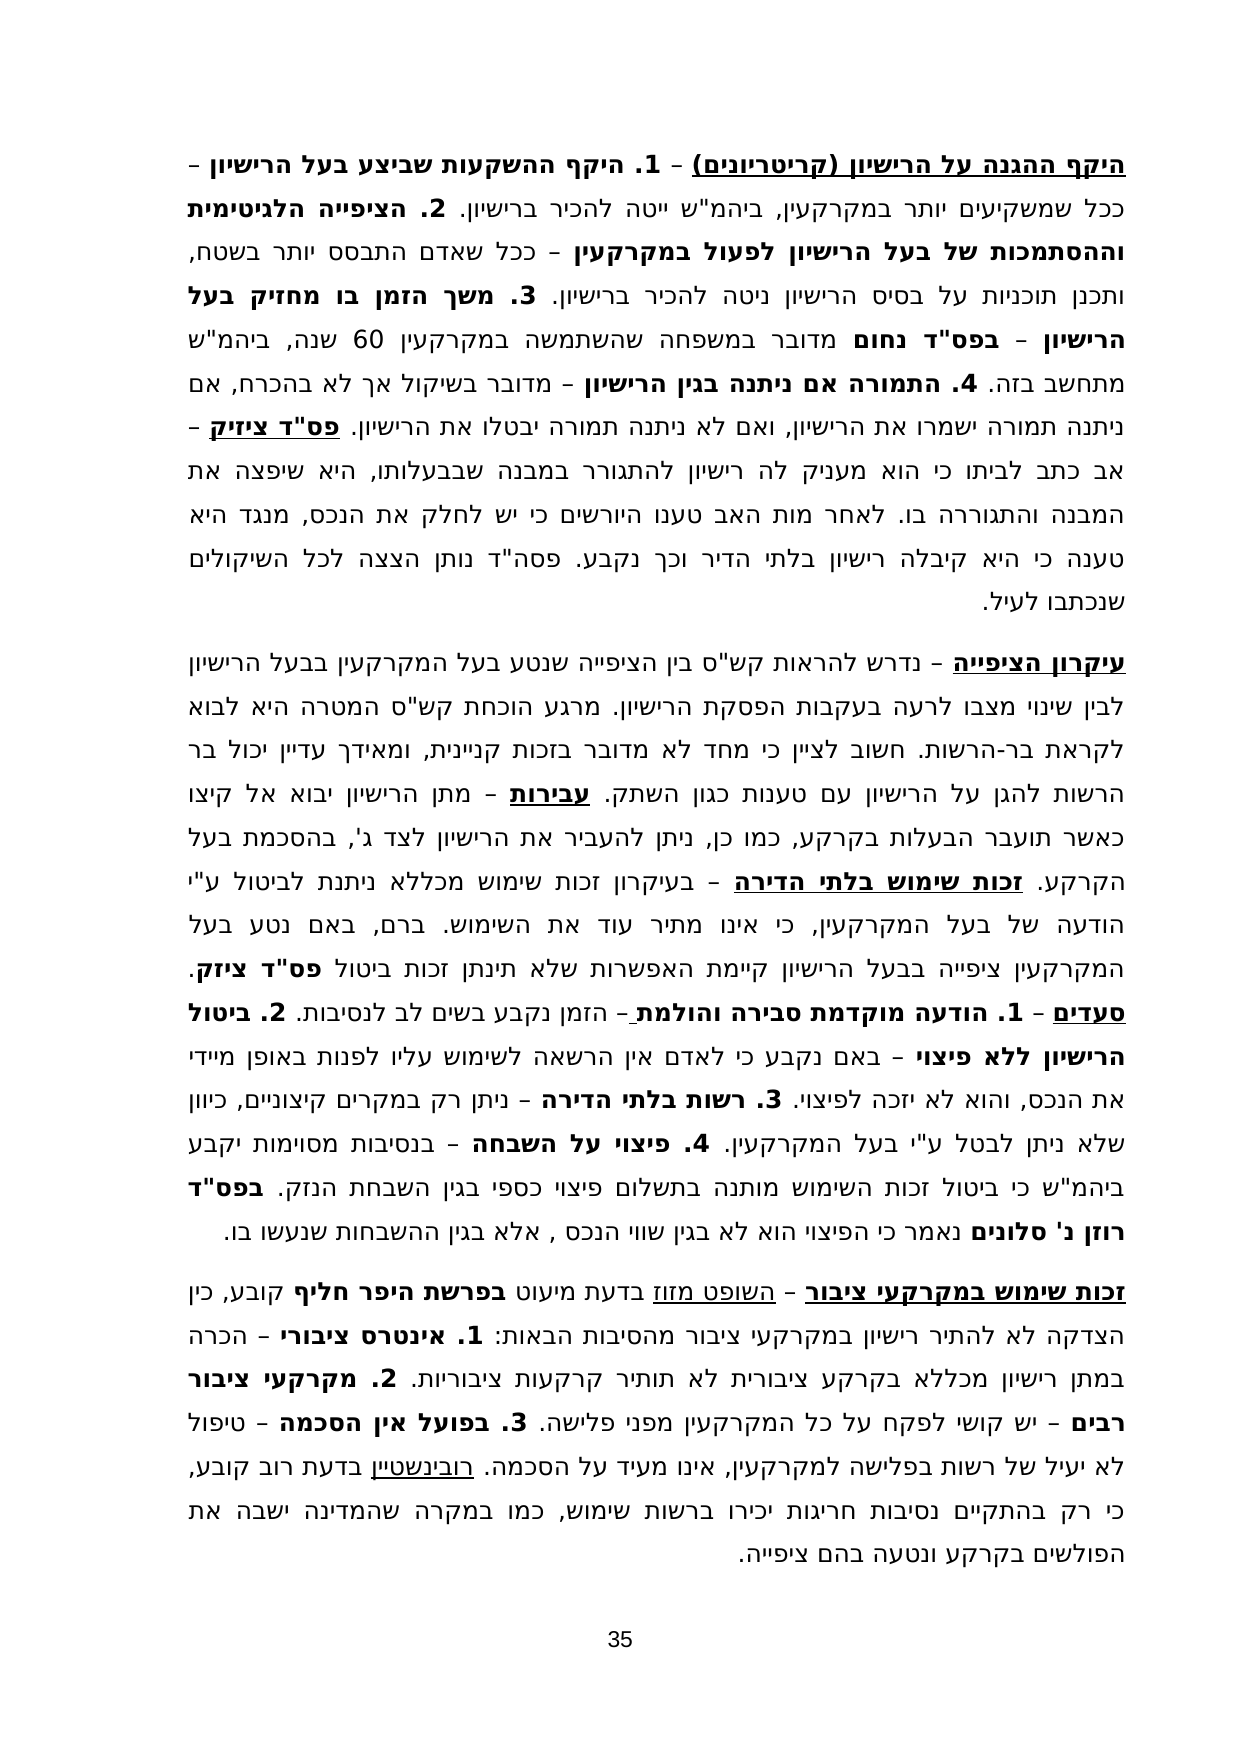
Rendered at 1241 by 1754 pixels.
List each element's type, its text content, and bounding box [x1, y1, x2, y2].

text עיקרון הציפייה – נדרש להראות קש"ס בין הציפייה שנטע בעל המקרקעין בבעל הרישיון לבין שינוי מצבו לרעה בעקבות הפסקת הרישיון. מרגע הוכחת קש"ס המטרה היא לבוא לקראת בר-הרשות. חשוב לציין כי מחד לא מדובר בזכות קניינית, ומאידך עדיין יכול בר הרשות להגן על הרישיון עם טענות כגון השתק. עבירות – מתן הרישיון יבוא אל קיצו כאשר תועבר הבעלות בקרקע, כמו כן, ניתן להעביר את הרישיון לצד ג', בהסכמת בעל הקרקע. זכות שימוש בלתי הדירה – בעיקרון זכות שימוש מכללא ניתנת לביטול ע"י הודעה של בעל המקרקעין, כי אינו מתיר עוד את השימוש. ברם, באם נטע בעל המקרקעין ציפייה בבעל הרישיון קיימת האפשרות שלא תינתן זכות ביטול פס"ד ציזק. סעדים – 1. הודעה מוקדמת סבירה והולמת – הזמן נקבע בשים לב לנסיבות. 2. ביטול הרישיון ללא פיצוי – באם נקבע כי לאדם אין הרשאה לשימוש עליו לפנות באופן מיידי את הנכס, והוא לא יזכה לפיצוי. 3. רשות בלתי הדירה – ניתן רק במקרים קיצוניים, כיוון שלא ניתן לבטל ע"י בעל המקרקעין. 4. פיצוי על השבחה – בנסיבות מסוימות יקבע ביהמ"ש כי ביטול זכות השימוש מותנה בתשלום פיצוי כספי בגין השבחת הנזק. בפס"ד רוזן נ' סלונים נאמר כי הפיצוי הוא לא בגין שווי הנכס , אלא בגין ההשבחות שנעשו בו. [187, 648, 1126, 1246]
text זכות שימוש במקרקעי ציבור – השופט מזוז בדעת מיעוט בפרשת היפר חליף קובע, כין הצדקה לא להתיר רישיון במקרקעי ציבור מהסיבות הבאות: 1. אינטרס ציבורי – הכרה במתן רישיון מכללא בקרקע ציבורית לא תותיר קרקעות ציבוריות. 2. מקרקעי ציבור רבים – יש קושי לפקח על כל המקרקעין מפני פלישה. 3. בפועל אין הסכמה – טיפול לא יעיל של רשות בפלישה למקרקעין, אינו מעיד על הסכמה. רובינשטיין בדעת רוב קובע, כי רק בהתקיים נסיבות חריגות יכירו ברשות שימוש, כמו במקרה שהמדינה ישבה את הפולשים בקרקע ונטעה בהם ציפייה. [187, 1277, 1126, 1569]
text היקף ההגנה על הרישיון (קריטריונים) – 1. היקף ההשקעות שביצע בעל הרישיון – ככל שמשקיעים יותר במקרקעין, ביהמ"ש ייטה להכיר ברישיון. 2. הציפייה הלגיטימית וההסתמכות של בעל הרישיון לפעול במקרקעין – ככל שאדם התבסס יותר בשטח, ותכנן תוכניות על בסיס הרישיון ניטה להכיר ברישיון. 3. משך הזמן בו מחזיק בעל הרישיון – בפס"ד נחום מדובר במשפחה שהשתמשה במקרקעין 60 שנה, ביהמ"ש מתחשב בזה. 4. התמורה אם ניתנה בגין הרישיון – מדובר בשיקול אך לא בהכרח, אם ניתנה תמורה ישמרו את הרישיון, ואם לא ניתנה תמורה יבטלו את הרישיון. פס"ד ציזיק – אב כתב לביתו כי הוא מעניק לה רישיון להתגורר במבנה שבבעלותו, היא שיפצה את המבנה והתגוררה בו. לאחר מות האב טענו היורשים כי יש לחלק את הנכס, מנגד היא טענה כי היא קיבלה רישיון בלתי הדיר וכך נקבע. פסה"ד נותן הצצה לכל השיקולים שנכתבו לעיל. [187, 150, 1126, 617]
